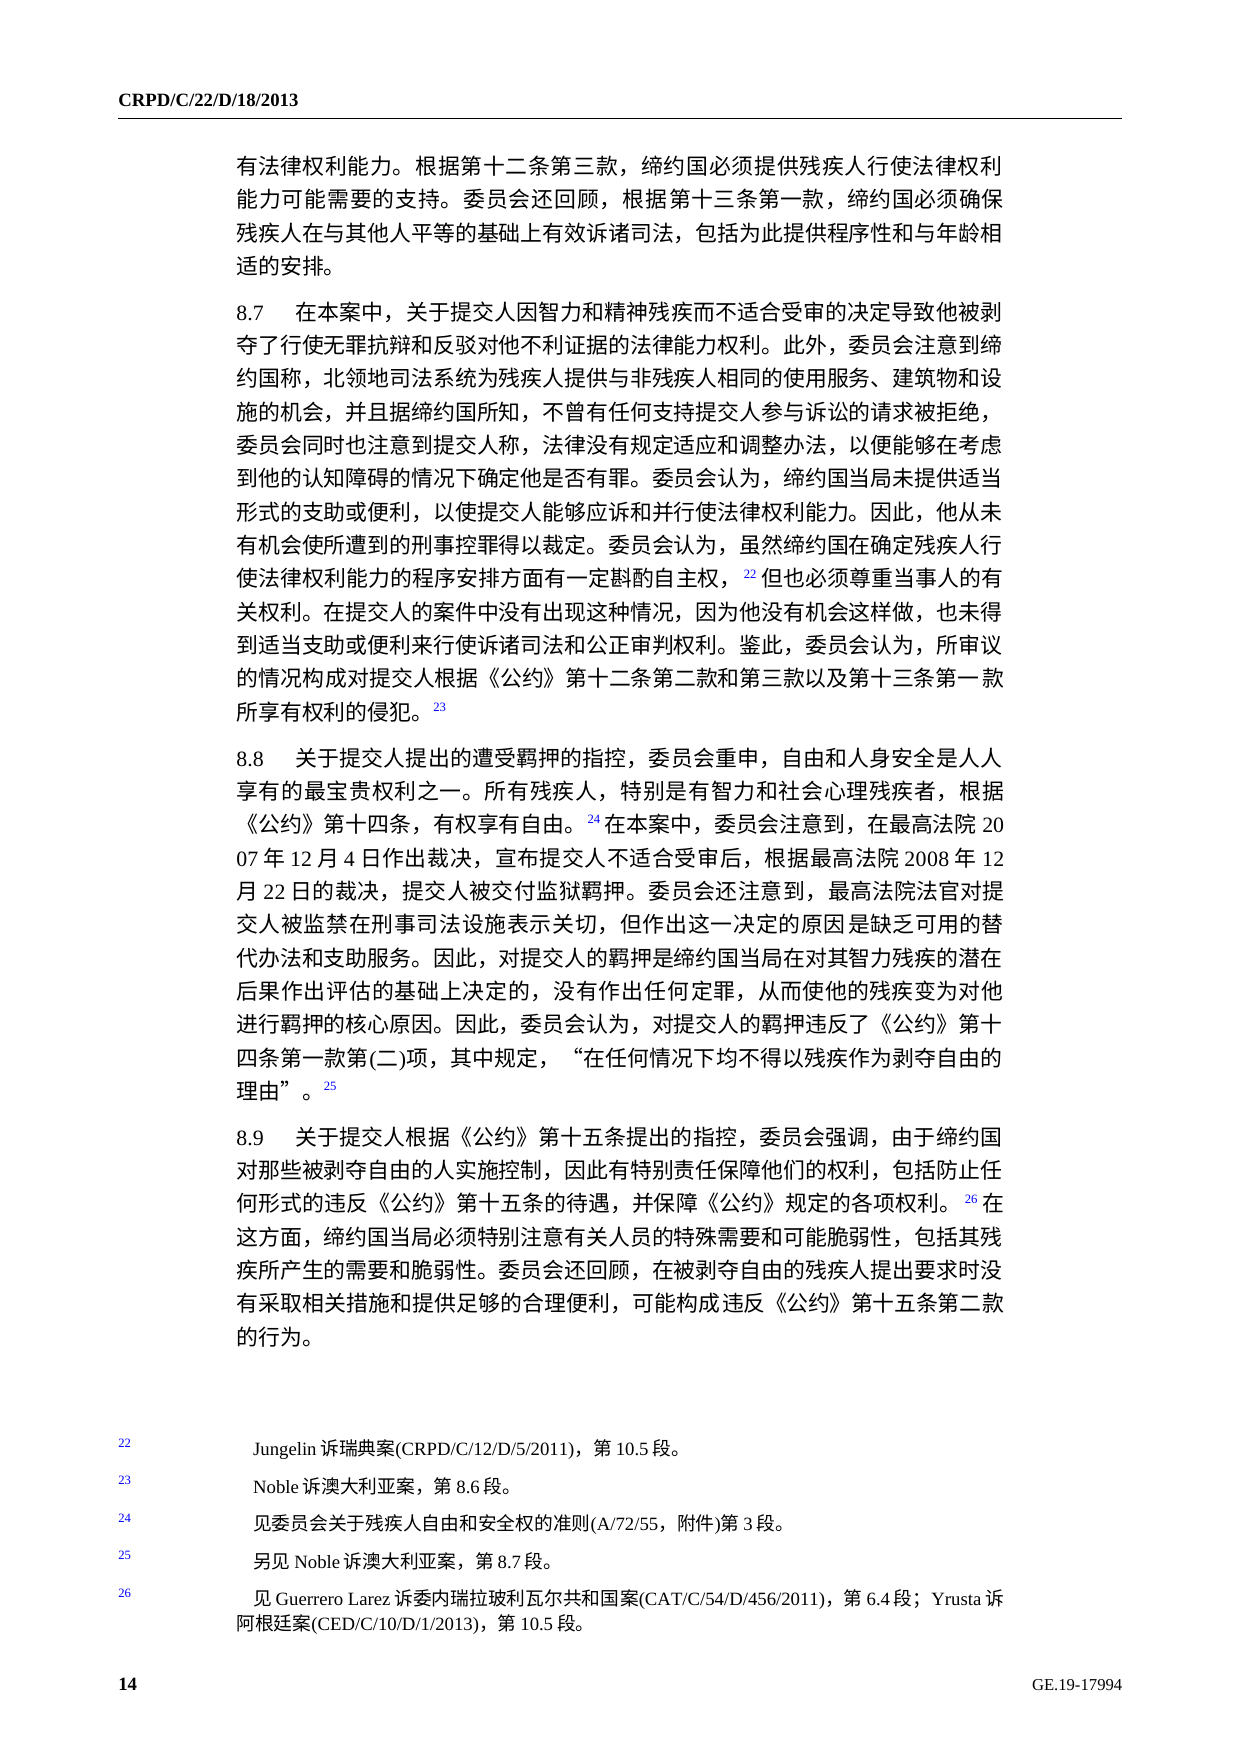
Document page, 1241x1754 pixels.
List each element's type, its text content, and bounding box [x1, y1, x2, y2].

text 8.7 在本案中，关于提交人因智力和精神残疾而不适合受审的决定导致他被剥夺了行使无罪抗辩和反驳对他不利证据的法律能力权利。此外，委员会注意到缔约国称，北领地司法系统为残疾人提供与非残疾人相同的使用服务、建筑物和设施的机会，并且据缔约国所知，不曾有任何支持提交人参与诉讼的请求被拒绝，委员会同时也注意到提交人称，法律没有规定适应和调整办法，以便能够在考虑到他的认知障碍的情况下确定他是否有罪。委员会认为，缔约国当局未提供适当形式的支助或便利，以使提交人能够应诉和并行使法律权利能力。因此，他从未有机会使所遭到的刑事控罪得以裁定。委员会认为，虽然缔约国在确定残疾人行使法律权利能力的程序安排方面有一定斟酌自主权， 但也必须尊重当事人的有关权利。在提交人的案件中没有出现这种情况，因为他没有机会这样做，也未得到适当支助或便利来行使诉诸司法和公正审判权利。鉴此，委员会认为，所审议的情况构成对提交人根据《公约》第十二条第二款和第三款以及第十三条第一款所享有权利的侵犯。 [236, 293, 1004, 727]
text 8.8 关于提交人提出的遭受羁押的指控，委员会重申，自由和人身安全是人人享有的最宝贵权利之一。所有残疾人，特别是有智力和社会心理残疾者，根据《公约》第十四条，有权享有自由。 在本案中，委员会注意到，在最高法院2007年12月4日作出裁决，宣布提交人不适合受审后，根据最高法院2008年12月22日的裁决，提交人被交付监狱羁押。委员会还注意到，最高法院法官对提交人被监禁在刑事司法设施表示关切，但作出这一决定的原因是缺乏可用的替代办法和支助服务。因此，对提交人的羁押是缔约国当局在对其智力残疾的潜在后果作出评估的基础上决定的，没有作出任何定罪，从而使他的残疾变为对他进行羁押的核心原因。因此，委员会认为，对提交人的羁押违反了《公约》第十四条第一款第(二)项，其中规定，“在任何情况下均不得以残疾作为剥夺自由的理由”。 [236, 739, 1004, 1106]
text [236, 148, 1004, 281]
text 8.9 关于提交人根据《公约》第十五条提出的指控，委员会强调，由于缔约国对那些被剥夺自由的人实施控制，因此有特别责任保障他们的权利，包括防止任何形式的违反《公约》第十五条的待遇，并保障《公约》规定的各项权利。 在这方面，缔约国当局必须特别注意有关人员的特殊需要和可能脆弱性，包括其残疾所产生的需要和脆弱性。委员会还回顾，在被剥夺自由的残疾人提出要求时没有采取相关措施和提供足够的合理便利，可能构成违反《公约》第十五条第二款的行为。 [236, 1118, 1004, 1352]
